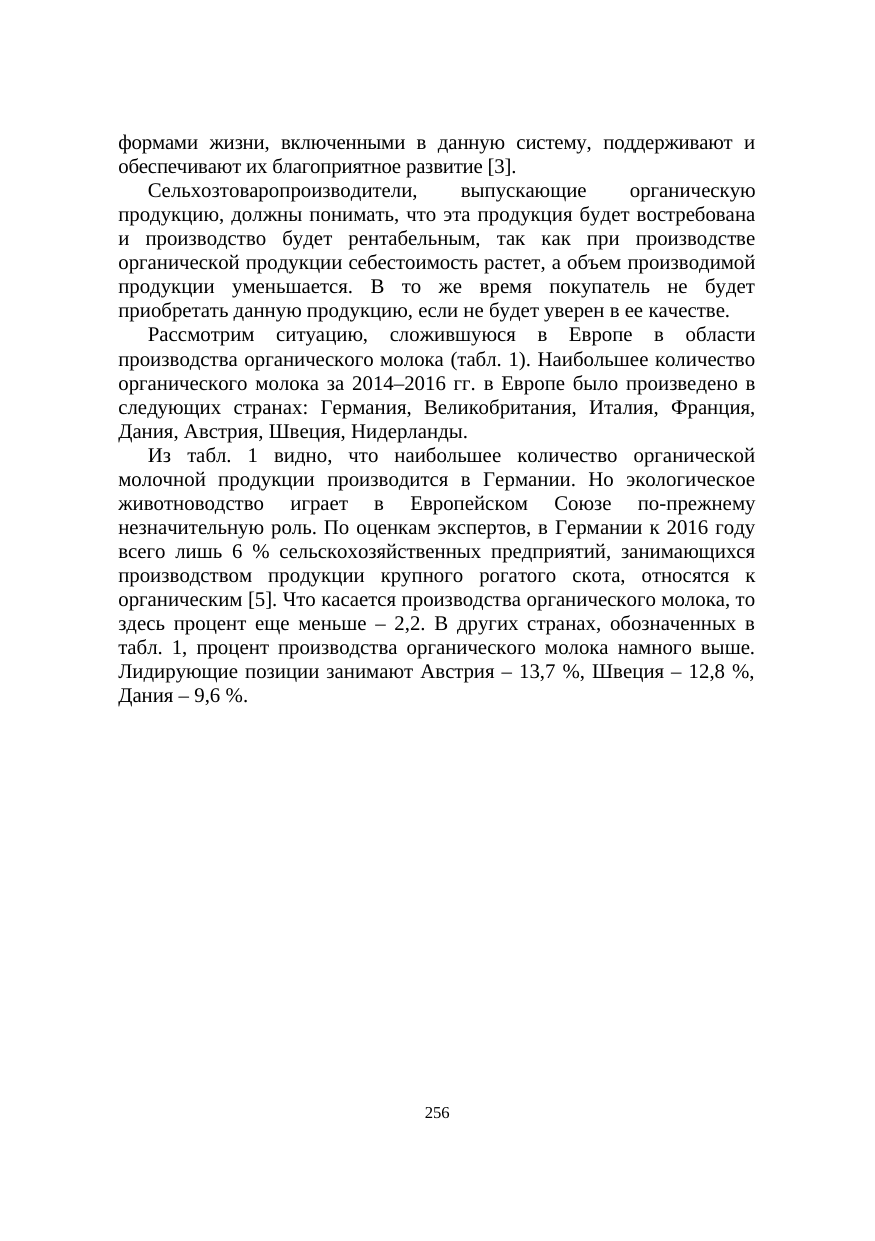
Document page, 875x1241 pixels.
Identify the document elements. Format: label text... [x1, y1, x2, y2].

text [118, 130, 756, 178]
text Сельхозтоваропроизводители, выпускающие органическую продукцию, должны понимать, что эта продукция будет востребована и производство будет рентабельным, так как при производстве органической продукции себестоимость растет, а объем производимой продукции уменьшается. В то же время покупатель не будет приобретать данную продукцию, если не будет уверен в ее качестве. [118, 178, 756, 322]
text Рассмотрим ситуацию, сложившуюся в Европе в области производства органического молока (табл. 1). Наибольшее количество органического молока за 2014–2016 гг. в Европе было произведено в следующих странах: Германия, Великобритания, Италия, Франция, Дания, Австрия, Швеция, Нидерланды. [118, 322, 756, 443]
text Из табл. 1 видно, что наибольшее количество органической молочной продукции производится в Германии. Но экологическое животноводство играет в Европейском Союзе по-прежнему незначительную роль. По оценкам экспертов, в Германии к 2016 году всего лишь 6 % сельскохозяйственных предприятий, занимающихся производством продукции крупного рогатого скота, относятся к органическим [5]. Что касается производства органического молока, то здесь процент еще меньше – 2,2. В других странах, обозначенных в табл. 1, процент производства органического молока намного выше. Лидирующие позиции занимают Австрия – 13,7 %, Швеция – 12,8 %, Дания – 9,6 %. [118, 443, 756, 707]
